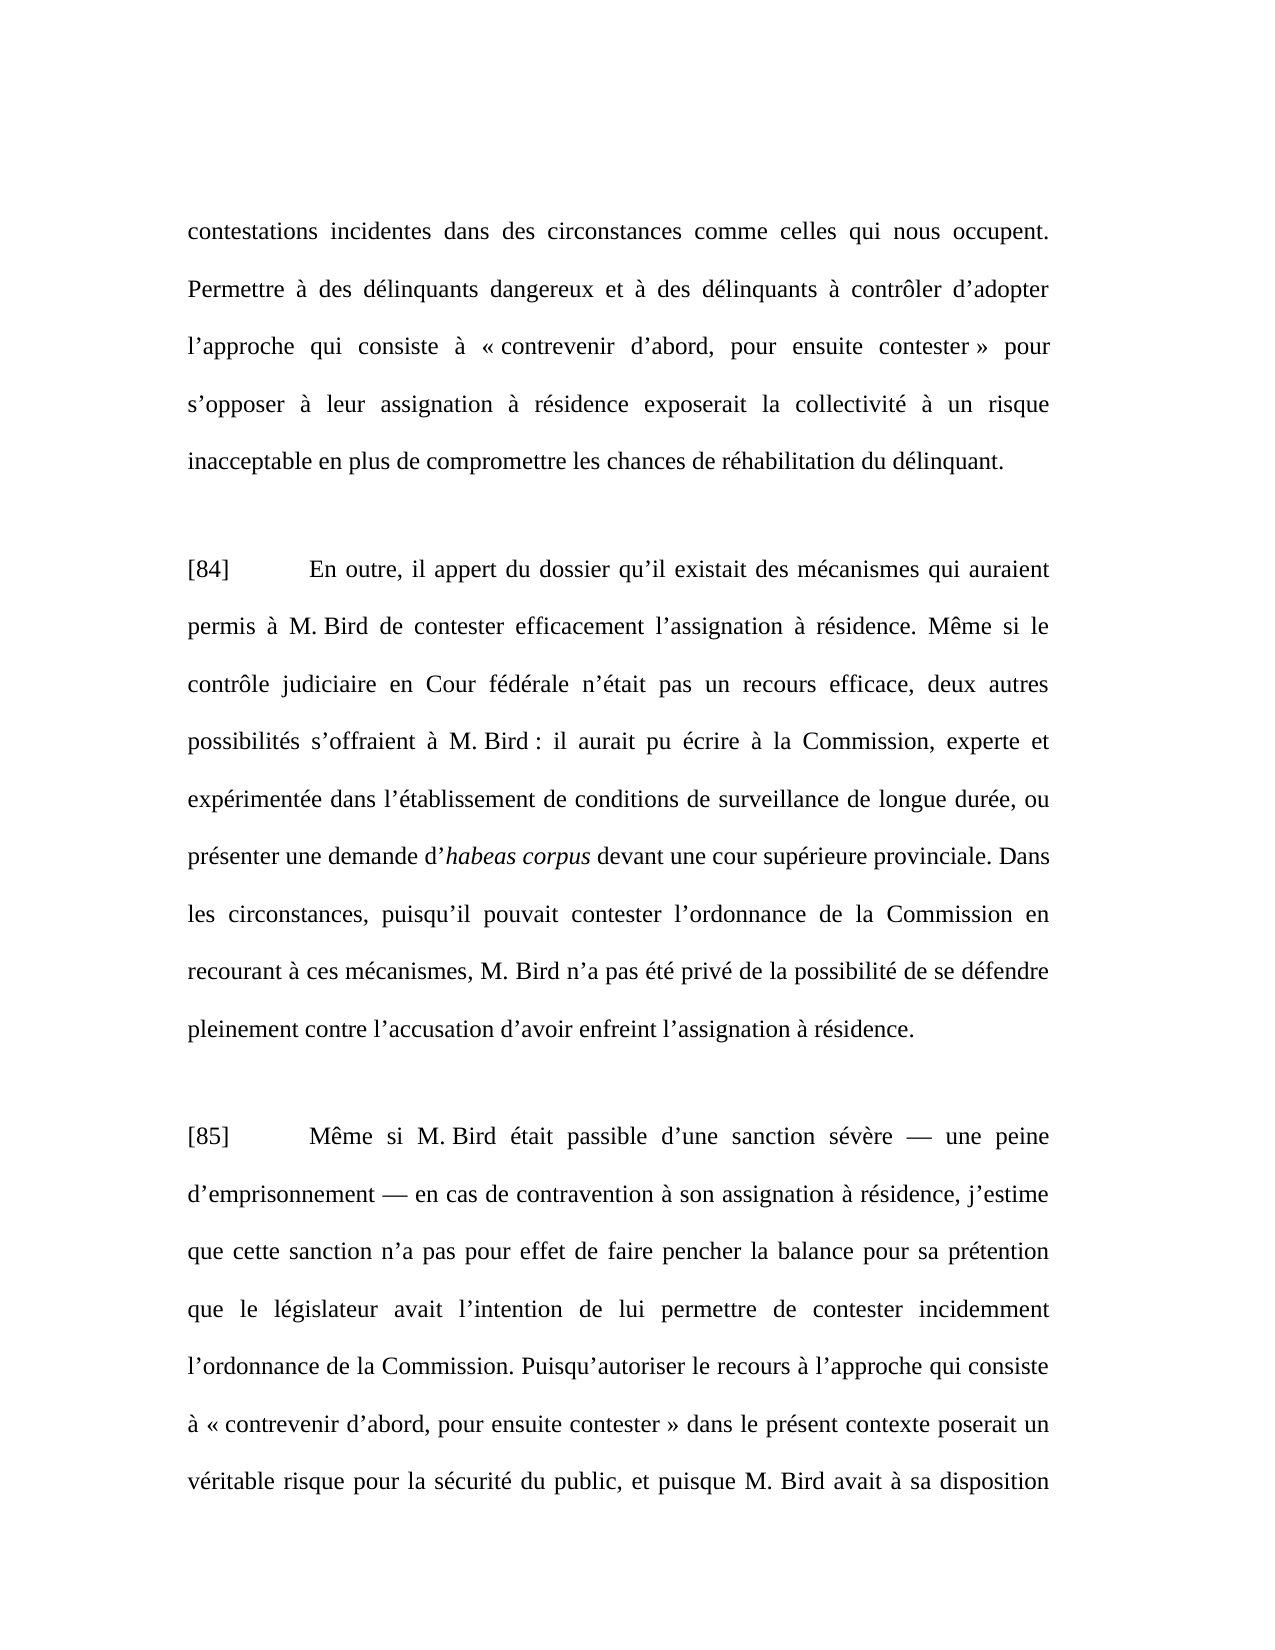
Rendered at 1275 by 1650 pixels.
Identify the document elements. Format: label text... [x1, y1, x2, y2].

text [187, 1121, 1050, 1495]
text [187, 216, 1050, 475]
text En outre, il appert du dossier qu’il existait des mécanismes qui auraient permis à M. Bird de contester efficacement l’assignation à résidence. Même si le contrôle judiciaire en Cour fédérale n’était pas un recours efficace, deux autres possibilités s’offraient à M. Bird : il aurait pu écrire à la Commission, experte et expérimentée dans l’établissement de conditions de surveillance de longue durée, ou présenter une demande d’habeas corpus devant une cour supérieure provinciale. Dans les circonstances, puisqu’il pouvait contester l’ordonnance de la Commission en recourant à ces mécanismes, M. Bird n’a pas été privé de la possibilité de se défendre pleinement contre l’accusation d’avoir enfreint l’assignation à résidence. [187, 554, 1050, 1043]
